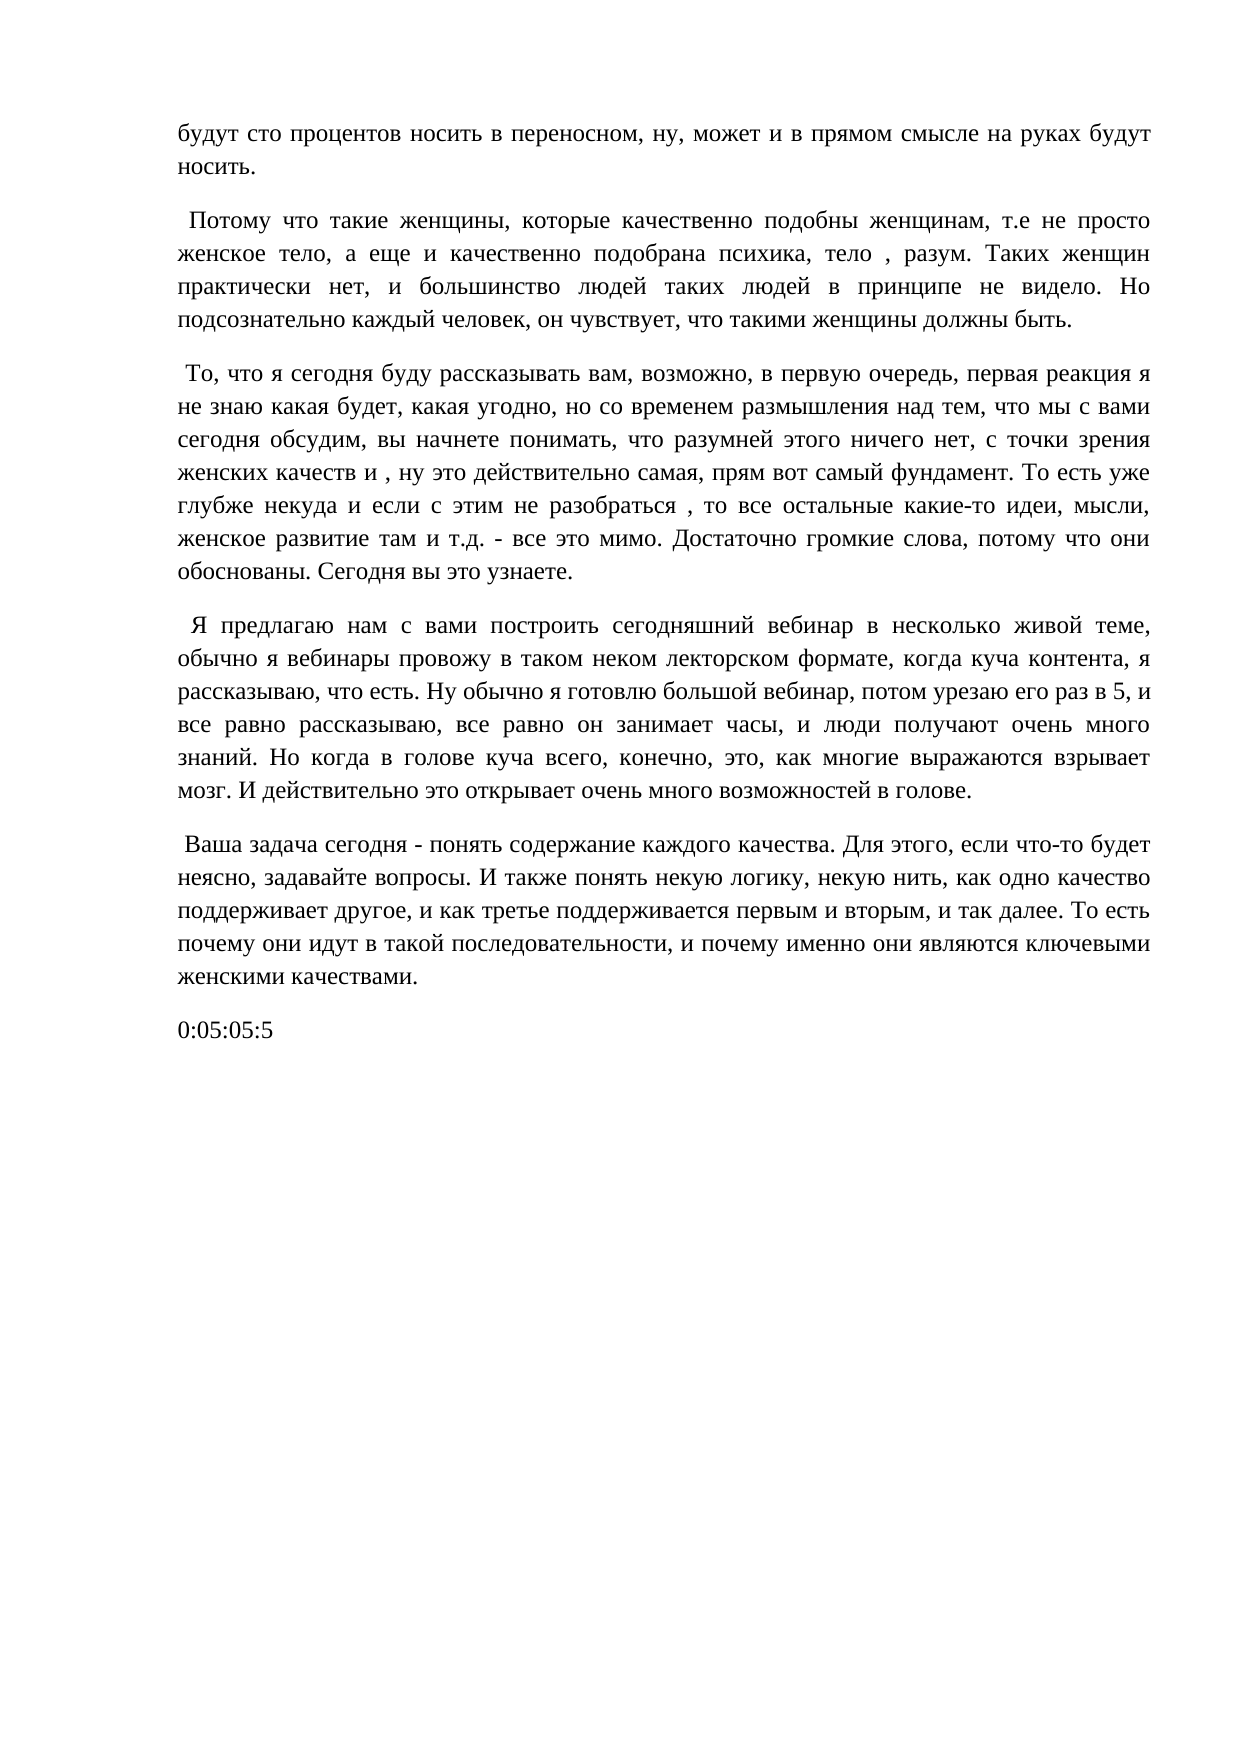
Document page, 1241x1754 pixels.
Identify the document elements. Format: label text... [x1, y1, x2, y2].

text Потому что такие женщины, которые качественно подобны женщинам, т.е не просто женское тело, а еще и качественно подобрана психика, тело , разум. Таких женщин практически нет, и большинство людей таких людей в принципе не видело. Но подсознательно каждый человек, он чувствует, что такими женщины должны быть. [177, 205, 1152, 333]
text То, что я сегодня буду рассказывать вам, возможно, в первую очередь, первая реакция я не знаю какая будет, какая угодно, но со временем размышления над тем, что мы с вами сегодня обсудим, вы начнете понимать, что разумней этого ничего нет, с точки зрения женских качеств и , ну это действительно самая, прям вот самый фундамент. То есть уже глубже некуда и если с этим не разобраться , то все остальные какие-то идеи, мысли, женское развитие там и т.д. - все это мимо. Достаточно громкие слова, потому что они обоснованы. Сегодня вы это узнаете. [177, 358, 1152, 585]
text Я предлагаю нам с вами построить сегодняшний вебинар в несколько живой теме, обычно я вебинары провожу в таком неком лекторском формате, когда куча контента, я рассказываю, что есть. Ну обычно я готовлю большой вебинар, потом урезаю его раз в 5, и все равно рассказываю, все равно он занимает часы, и люди получают очень много знаний. Но когда в голове куча всего, конечно, это, как многие выражаются взрывает мозг. И действительно это открывает очень много возможностей в голове. [177, 610, 1152, 804]
text 0:05:05:5 [177, 1015, 1152, 1043]
text Ваша задача сегодня - понять содержание каждого качества. Для этого, если что-то будет неясно, задавайте вопросы. И также понять некую логику, некую нить, как одно качество поддерживает другое, и как третье поддерживается первым и вторым, и так далее. То есть почему они идут в такой последовательности, и почему именно они являются ключевыми женскими качествами. [177, 829, 1152, 990]
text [177, 118, 1152, 180]
